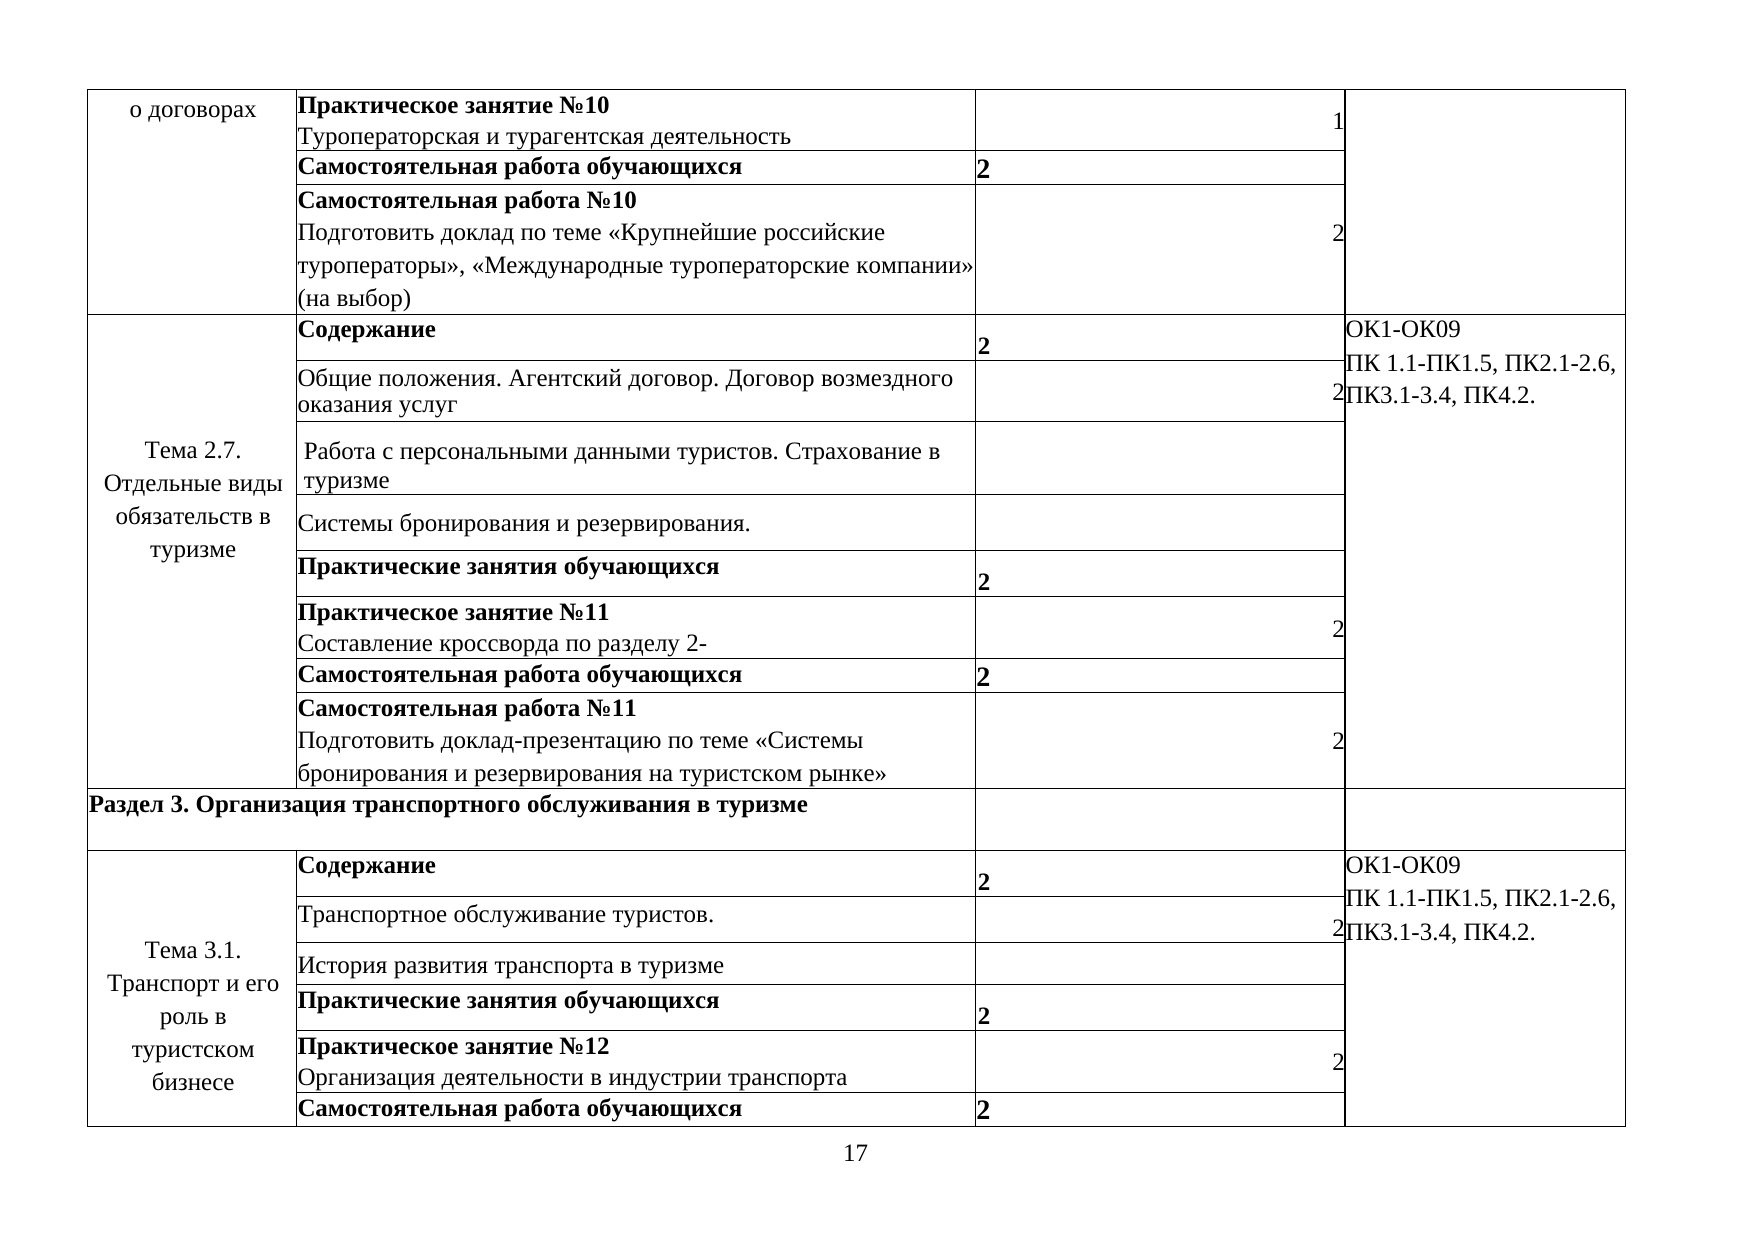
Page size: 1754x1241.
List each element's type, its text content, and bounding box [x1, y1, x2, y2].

table_cell Системы бронирования и резервирования. [297, 495, 975, 550]
table_cell Самостоятельная работа №11 Подготовить доклад-презентацию по теме «Системы бронирования и резервирования на туристском рынке» [297, 693, 975, 788]
table_cell 2 [976, 361, 1344, 421]
table_cell 2 [976, 151, 1344, 184]
table_cell [1346, 789, 1625, 849]
table_cell История развития транспорта в туризме [297, 943, 975, 984]
table_cell 2 [976, 851, 1344, 896]
table_cell 2 [976, 185, 1344, 313]
table_cell Работа с персональными данными туристов. Страхование в туризме [297, 422, 975, 493]
table_cell Практическое занятие №11 Составление кроссворда по разделу 2- [297, 597, 975, 658]
table_cell 2 [976, 693, 1344, 788]
table_cell 2 [976, 315, 1344, 359]
table_cell 2 [976, 659, 1344, 692]
table_cell Тема 2.7. Отдельные виды обязательств в туризме [88, 315, 296, 788]
table_cell Раздел 3. Организация транспортного обслуживания в туризме [88, 789, 975, 849]
table_cell Самостоятельная работа обучающихся [297, 151, 975, 184]
table_cell Практическое занятие №10 Туроператорская и турагентская деятельность [297, 90, 975, 150]
table_cell [976, 943, 1344, 984]
table_cell Транспортное обслуживание туристов. [297, 897, 975, 942]
table_cell 2 [976, 1031, 1344, 1092]
table_cell ОК1-ОК09 ПК 1.1-ПК1.5, ПК2.1-2.6, ПК3.1-3.4, ПК4.2. [1346, 315, 1625, 788]
table_cell 2 [976, 597, 1344, 658]
table_cell 2 [976, 1093, 1344, 1126]
table_cell 2 [976, 897, 1344, 942]
table_cell Практические занятия обучающихся [297, 985, 975, 1030]
table_cell 2 [976, 551, 1344, 596]
table_cell [976, 789, 1344, 849]
table_cell Практические занятия обучающихся [297, 551, 975, 596]
table_cell Самостоятельная работа обучающихся [297, 1093, 975, 1126]
table_cell Тема 3.1. Транспорт и его роль в туристском бизнесе [88, 851, 296, 1126]
table_cell Содержание [297, 315, 975, 359]
table_cell Практическое занятие №12 Организация деятельности в индустрии транспорта [297, 1031, 975, 1092]
table_cell 2 [976, 985, 1344, 1030]
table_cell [1346, 851, 1625, 1126]
table_cell Содержание [297, 851, 975, 896]
table_cell Общие положения. Агентский договор. Договор возмездного оказания услуг [297, 361, 975, 421]
table_cell 1 [976, 90, 1344, 150]
table_cell Самостоятельная работа №10 Подготовить доклад по теме «Крупнейшие российские туроператоры», «Международные туроператорские компании» (на выбор) [297, 185, 975, 313]
table_cell Самостоятельная работа обучающихся [297, 659, 975, 692]
table_cell [976, 495, 1344, 550]
table_cell [976, 422, 1344, 493]
